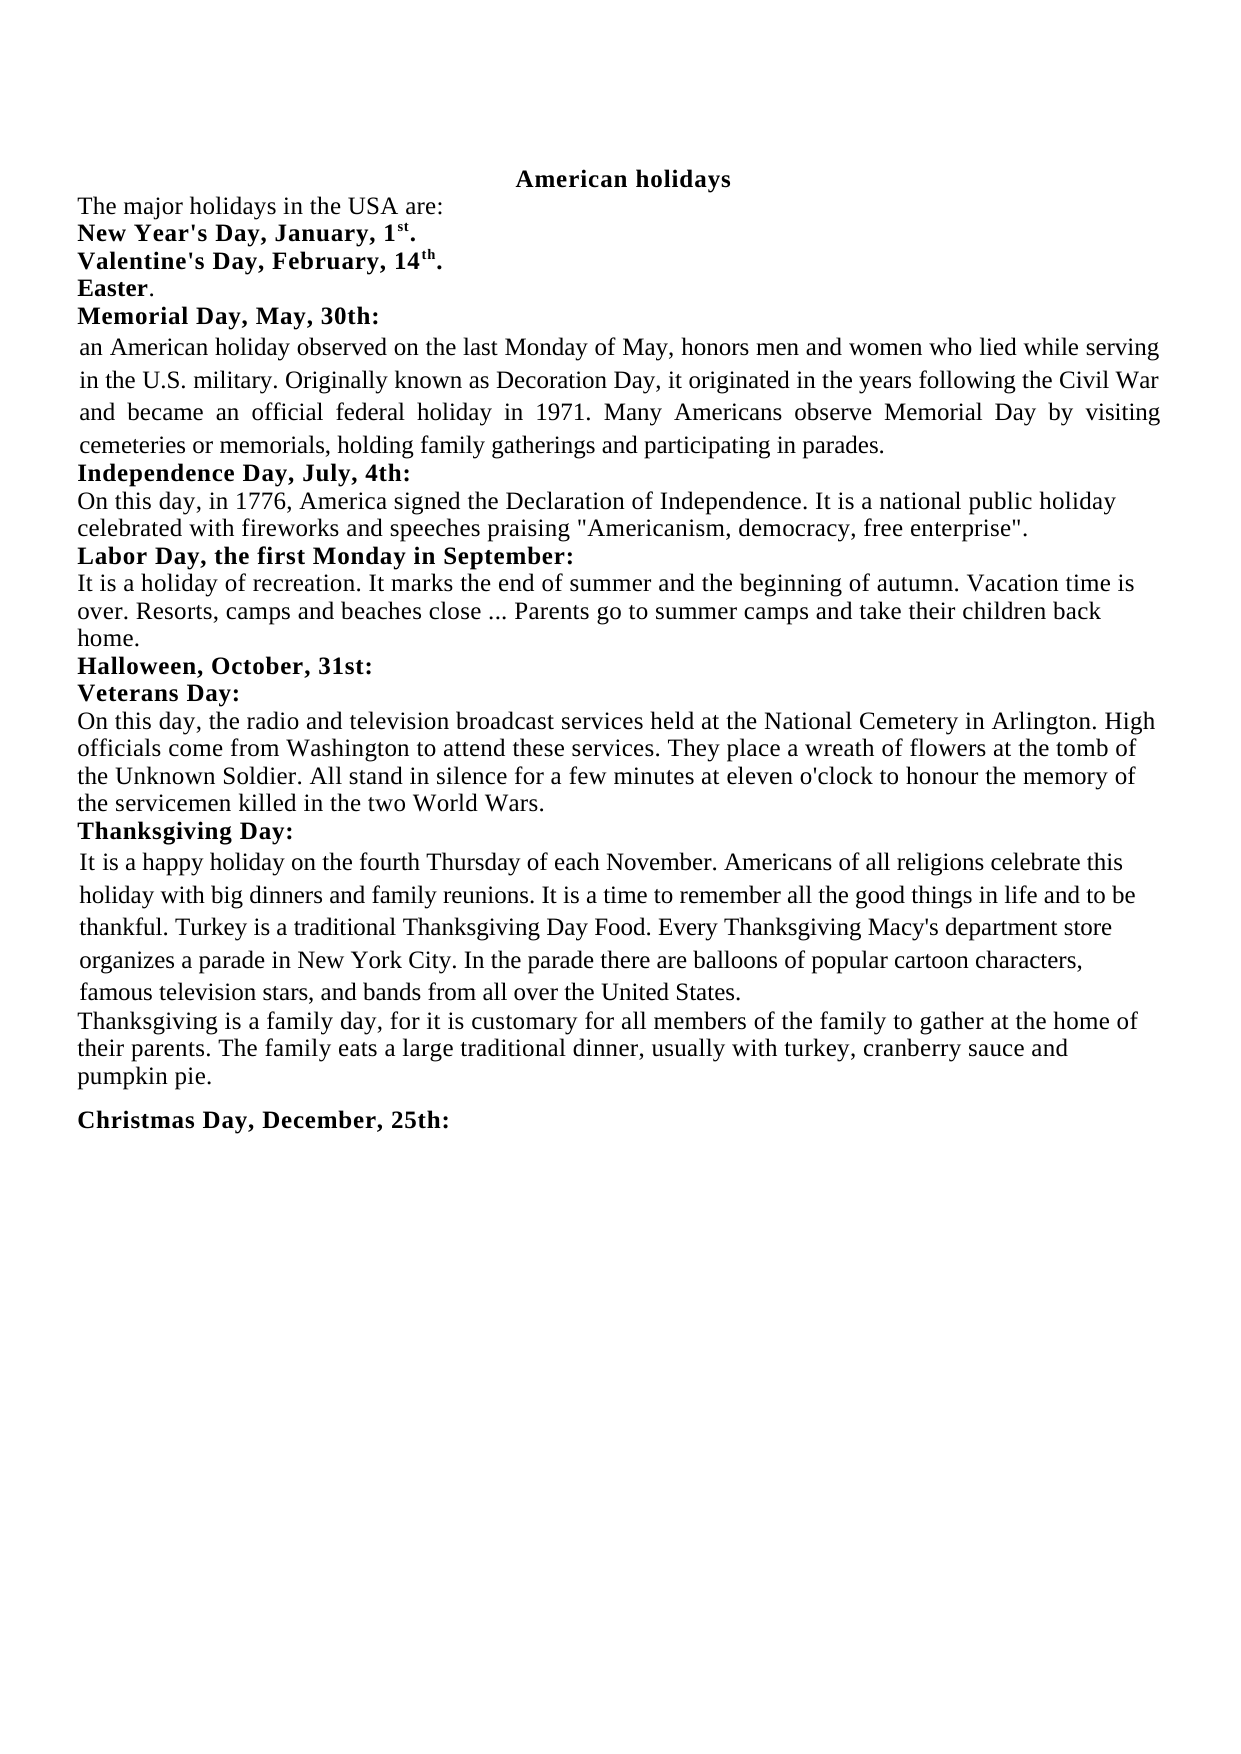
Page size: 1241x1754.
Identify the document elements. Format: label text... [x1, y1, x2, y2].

text Valentine's Day, February, 14th. [77, 247, 1165, 274]
text The major holidays in the USA are: [77, 192, 1165, 219]
text Labor Day, the first Monday in September: [77, 542, 1165, 569]
text Easter. [77, 274, 1159, 302]
text Veterans Day: [77, 679, 1165, 707]
text New Year's Day, January, 1st. [77, 219, 1165, 247]
text an American holiday observed on the last Monday of May, honors men and women who lied while serving in the U.S. military. Originally known as Decoration Day, it originated in the years following the Civil War and became an official federal holiday in 1971. Many Americans observe Memorial Day by visiting cemeteries or memorials, holding family gatherings and participating in parades. [79, 329, 1161, 459]
text Thanksgiving Day: [77, 817, 1165, 844]
text Independence Day, July, 4th: [77, 459, 1165, 487]
text It is a happy holiday on the fourth Thursday of each November. Americans of all religions celebrate this holiday with big dinners and family reunions. It is a time to remember all the good things in life and to be thankful. Turkey is a traditional Thanksgiving Day Food. Every Thanksgiving Macy's department store organizes a parade in New York City. In the parade there are balloons of popular cartoon characters, famous television stars, and bands from all over the United States. [79, 844, 1161, 1007]
text American holidays [81, 168, 1165, 192]
text Thanksgiving is a family day, for it is customary for all members of the family to gather at the home of their parents. The family eats a large traditional dinner, usually with turkey, cranberry sauce and pumpkin pie. [77, 1007, 1159, 1089]
text Christmas Day, December, 25th: [77, 1105, 1165, 1134]
text Memorial Day, May, 30th: [77, 302, 1165, 329]
text It is a holiday of recreation. It marks the end of summer and the beginning of autumn. Vacation time is over. Resorts, camps and beaches close ... Parents go to summer camps and take their children back home. [77, 569, 1159, 652]
text On this day, the radio and television broadcast services held at the National Cemetery in Arlington. High officials come from Washington to attend these services. They place a wreath of flowers at the tomb of the Unknown Soldier. All stand in silence for a few minutes at eleven o'clock to honour the memory of the servicemen killed in the two World Wars. [77, 707, 1159, 817]
text On this day, in 1776, America signed the Declaration of Independence. It is a national public holiday celebrated with fireworks and speeches praising "Americanism, democracy, free enterprise". [77, 487, 1159, 542]
text Halloween, October, 31st: [77, 652, 1165, 679]
